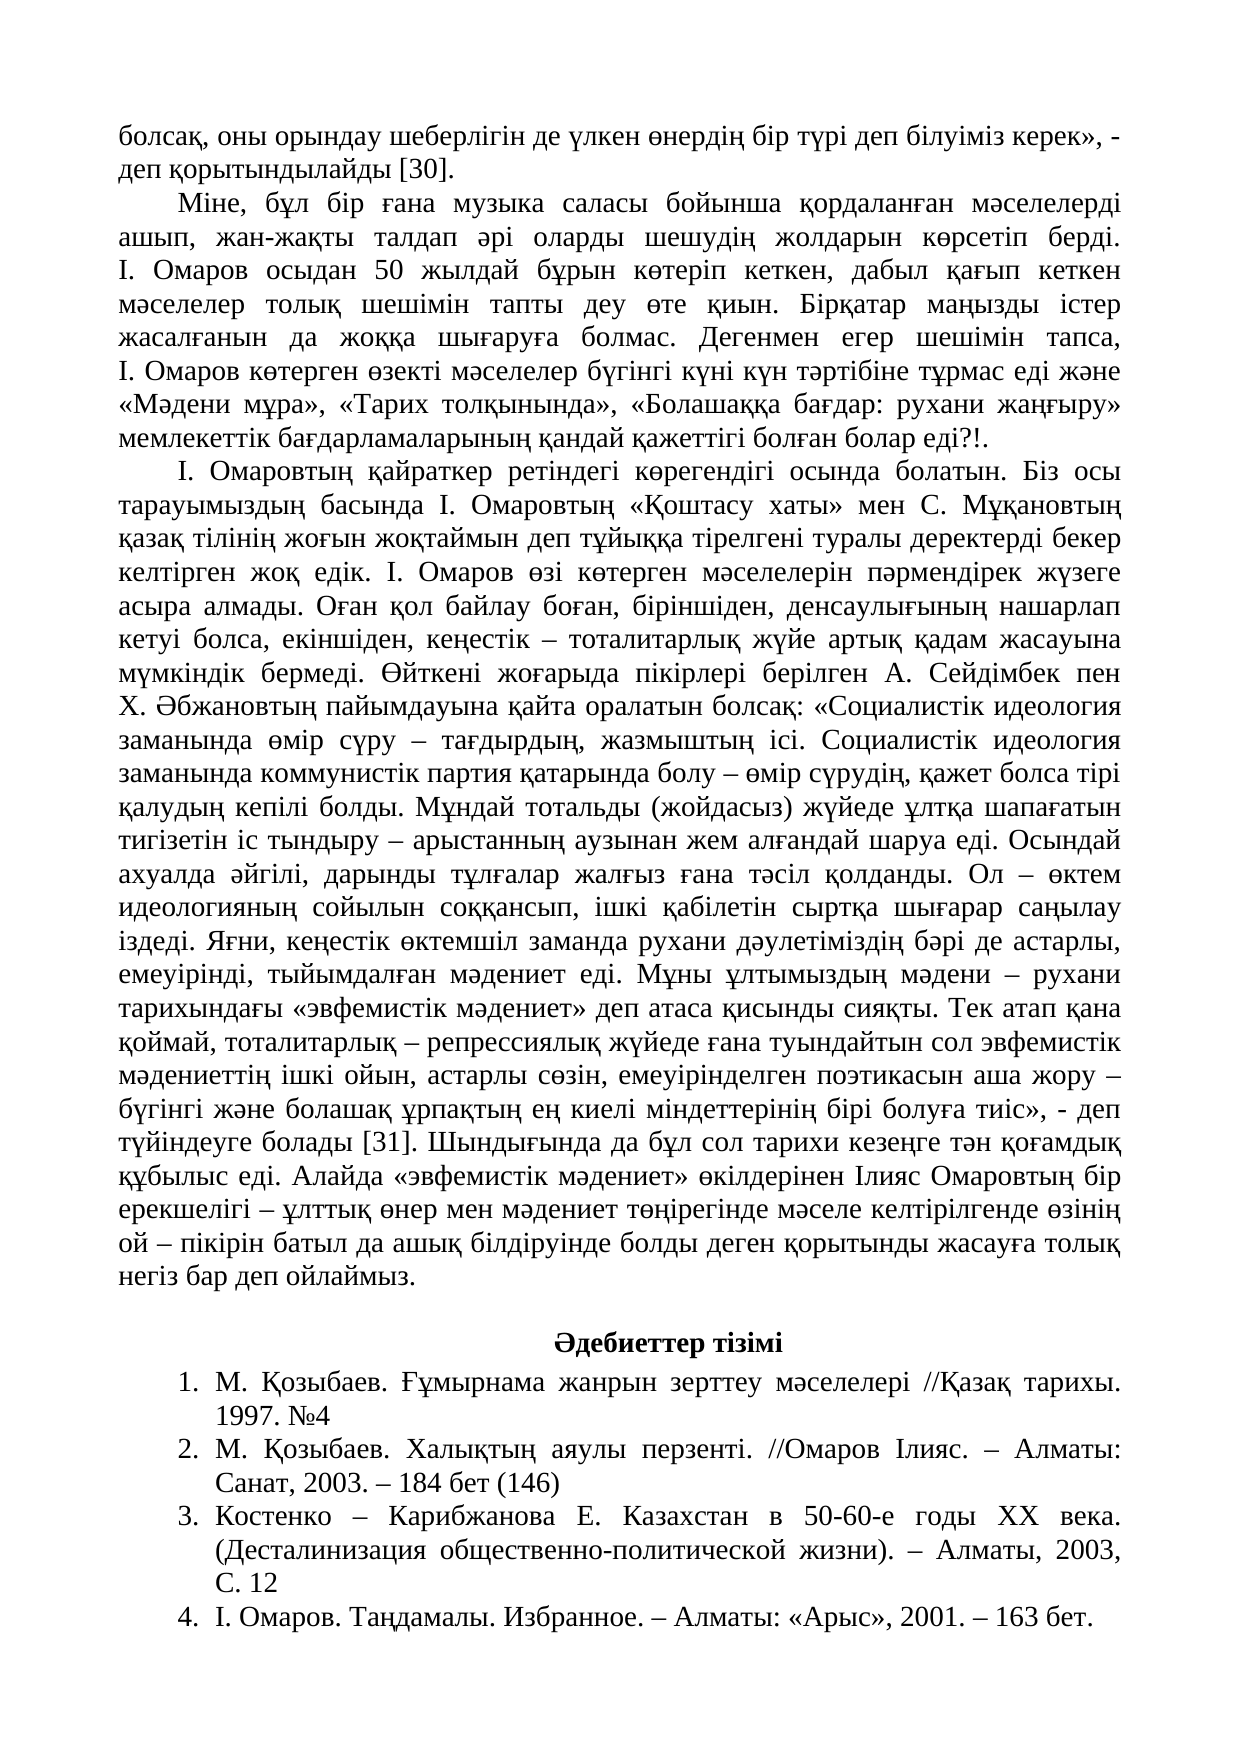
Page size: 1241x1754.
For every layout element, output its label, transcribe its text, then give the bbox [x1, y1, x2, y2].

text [118, 118, 1122, 185]
text І. Омаровтың қайраткер ретіндегі көрегендігі осында болатын. Біз осы тарауымыздың басында І. Омаровтың «Қоштасу хаты» мен С. Мұқановтың қазақ тілінің жоғын жоқтаймын деп тұйыққа тірелгені туралы деректерді бекер келтірген жоқ едік. І. Омаров өзі көтерген мәселелерін пәрмендірек жүзеге асыра алмады. Оған қол байлау боған, біріншіден, денсаулығының нашарлап кетуі болса, екіншіден, кеңестік – тоталитарлық жүйе артық қадам жасауына мүмкіндік бермеді. Өйткені жоғарыда пікірлері берілген А. Сейдімбек пен Х. Әбжановтың пайымдауына қайта оралатын болсақ: «Социалистік идеология заманында өмір сүру – тағдырдың, жазмыштың ісі. Социалистік идеология заманында коммунистік партия қатарында болу – өмір сүрудің, қажет болса тірі қалудың кепілі болды. Мұндай тотальды (жойдасыз) жүйеде ұлтқа шапағатын тигізетін іс тындыру – арыстанның аузынан жем алғандай шаруа еді. Осындай ахуалда әйгілі, дарынды тұлғалар жалғыз ғана тәсіл қолданды. Ол – өктем идеологияның сойылын соққансып, ішкі қабілетін сыртқа шығарар саңылау іздеді. Яғни, кеңестік өктемшіл заманда рухани дәулетіміздің бәрі де астарлы, емеуірінді, тыйымдалған мәдениет еді. Мұны ұлтымыздың мәдени – рухани тарихындағы «эвфемистік мәдениет» деп атаса қисынды сияқты. Тек атап қана қоймай, тоталитарлық – репрессиялық жүйеде ғана туындайтын сол эвфемистік мәдениеттің ішкі ойын, астарлы сөзін, емеуірінделген поэтикасын аша жору – бүгінгі және болашақ ұрпақтың ең киелі міндеттерінің бірі болуға тиіс», - деп түйіндеуге болады [31]. Шындығында да бұл сол тарихи кезеңге тән қоғамдық құбылыс еді. Алайда «эвфемистік мәдениет» өкілдерінен Ілияс Омаровтың бір ерекшелігі – ұлттық өнер мен мәдениет төңірегінде мәселе келтірілгенде өзінің ой – пікірін батыл да ашық білдіруінде болды деген қорытынды жасауға толық негіз бар деп ойлаймыз. [118, 453, 1122, 1292]
list Костенко – Карибжанова Е. Казахстан в 50-60-е годы ХХ века. (Десталинизация общественно-политической жизни). – Алматы, 2003, С. 12 [177, 1498, 1122, 1599]
text Міне, бұл бір ғана музыка саласы бойынша қордаланған мәселелерді ашып, жан-жақты талдап әрі оларды шешудің жолдарын көрсетіп берді. І. Омаров осыдан 50 жылдай бұрын көтеріп кеткен, дабыл қағып кеткен мәселелер толық шешімін тапты деу өте қиын. Бірқатар маңызды істер жасалғанын да жоққа шығаруға болмас. Дегенмен егер шешімін тапса, І. Омаров көтерген өзекті мәселелер бүгінгі күні күн тәртібіне тұрмас еді және «Мәдени мұра», «Тарих толқынында», «Болашаққа бағдар: рухани жаңғыру» мемлекеттік бағдарламаларының қандай қажеттігі болған болар еді?!. [118, 185, 1122, 453]
list М. Қозыбаев. Халықтың аяулы перзенті. //Омаров Ілияс. – Алматы: Санат, 2003. – 184 бет (146) [177, 1431, 1122, 1498]
list Әдебиеттер тізімі [215, 1326, 1122, 1359]
list І. Омаров. Таңдамалы. Избранное. – Алматы: «Арыс», 2001. – 163 бет. [177, 1599, 1122, 1632]
list М. Қозыбаев. Ғұмырнама жанрын зерттеу мәселелері //Қазақ тарихы. 1997. №4 [177, 1364, 1122, 1431]
